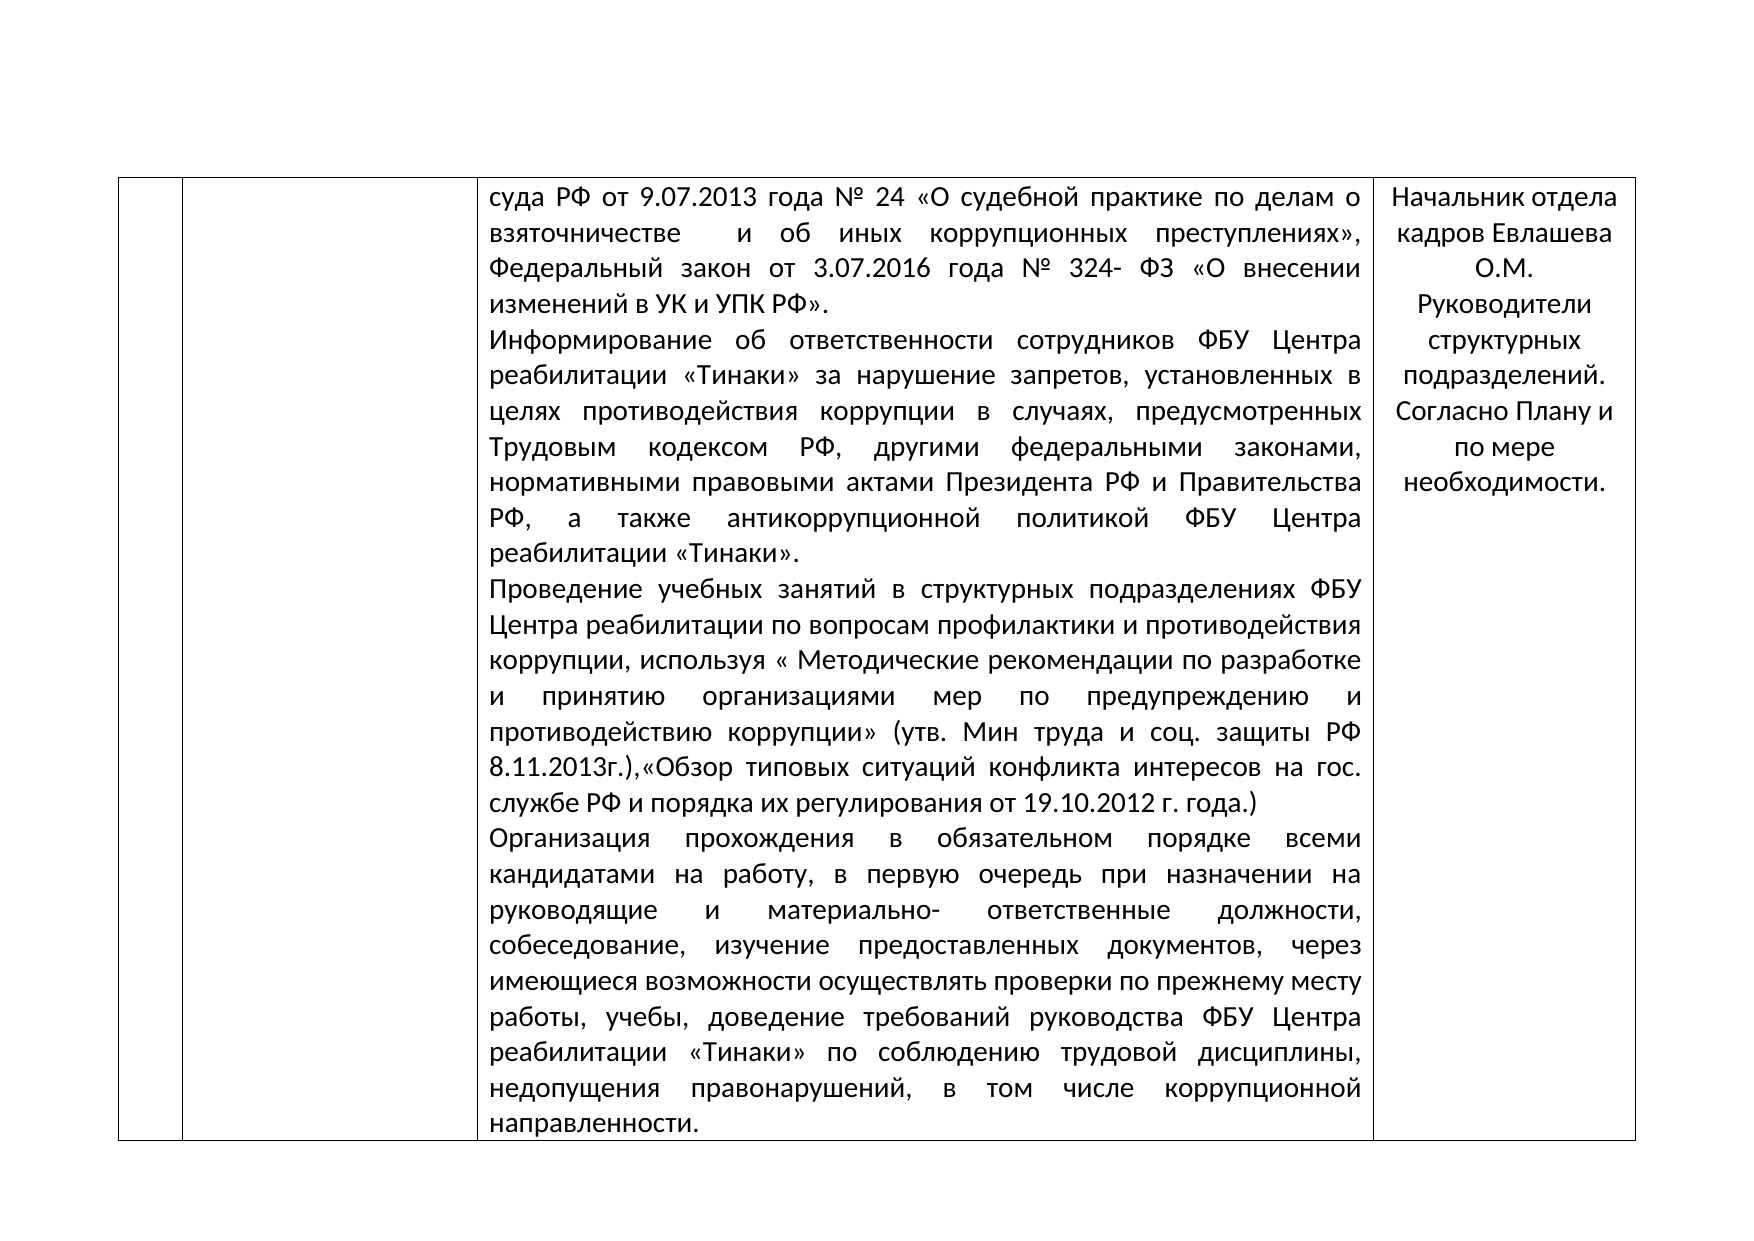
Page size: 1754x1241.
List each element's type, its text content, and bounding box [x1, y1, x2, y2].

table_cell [1374, 178, 1635, 1140]
table_cell 3 [119, 178, 182, 1140]
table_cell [478, 178, 1373, 1140]
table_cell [183, 178, 477, 1140]
